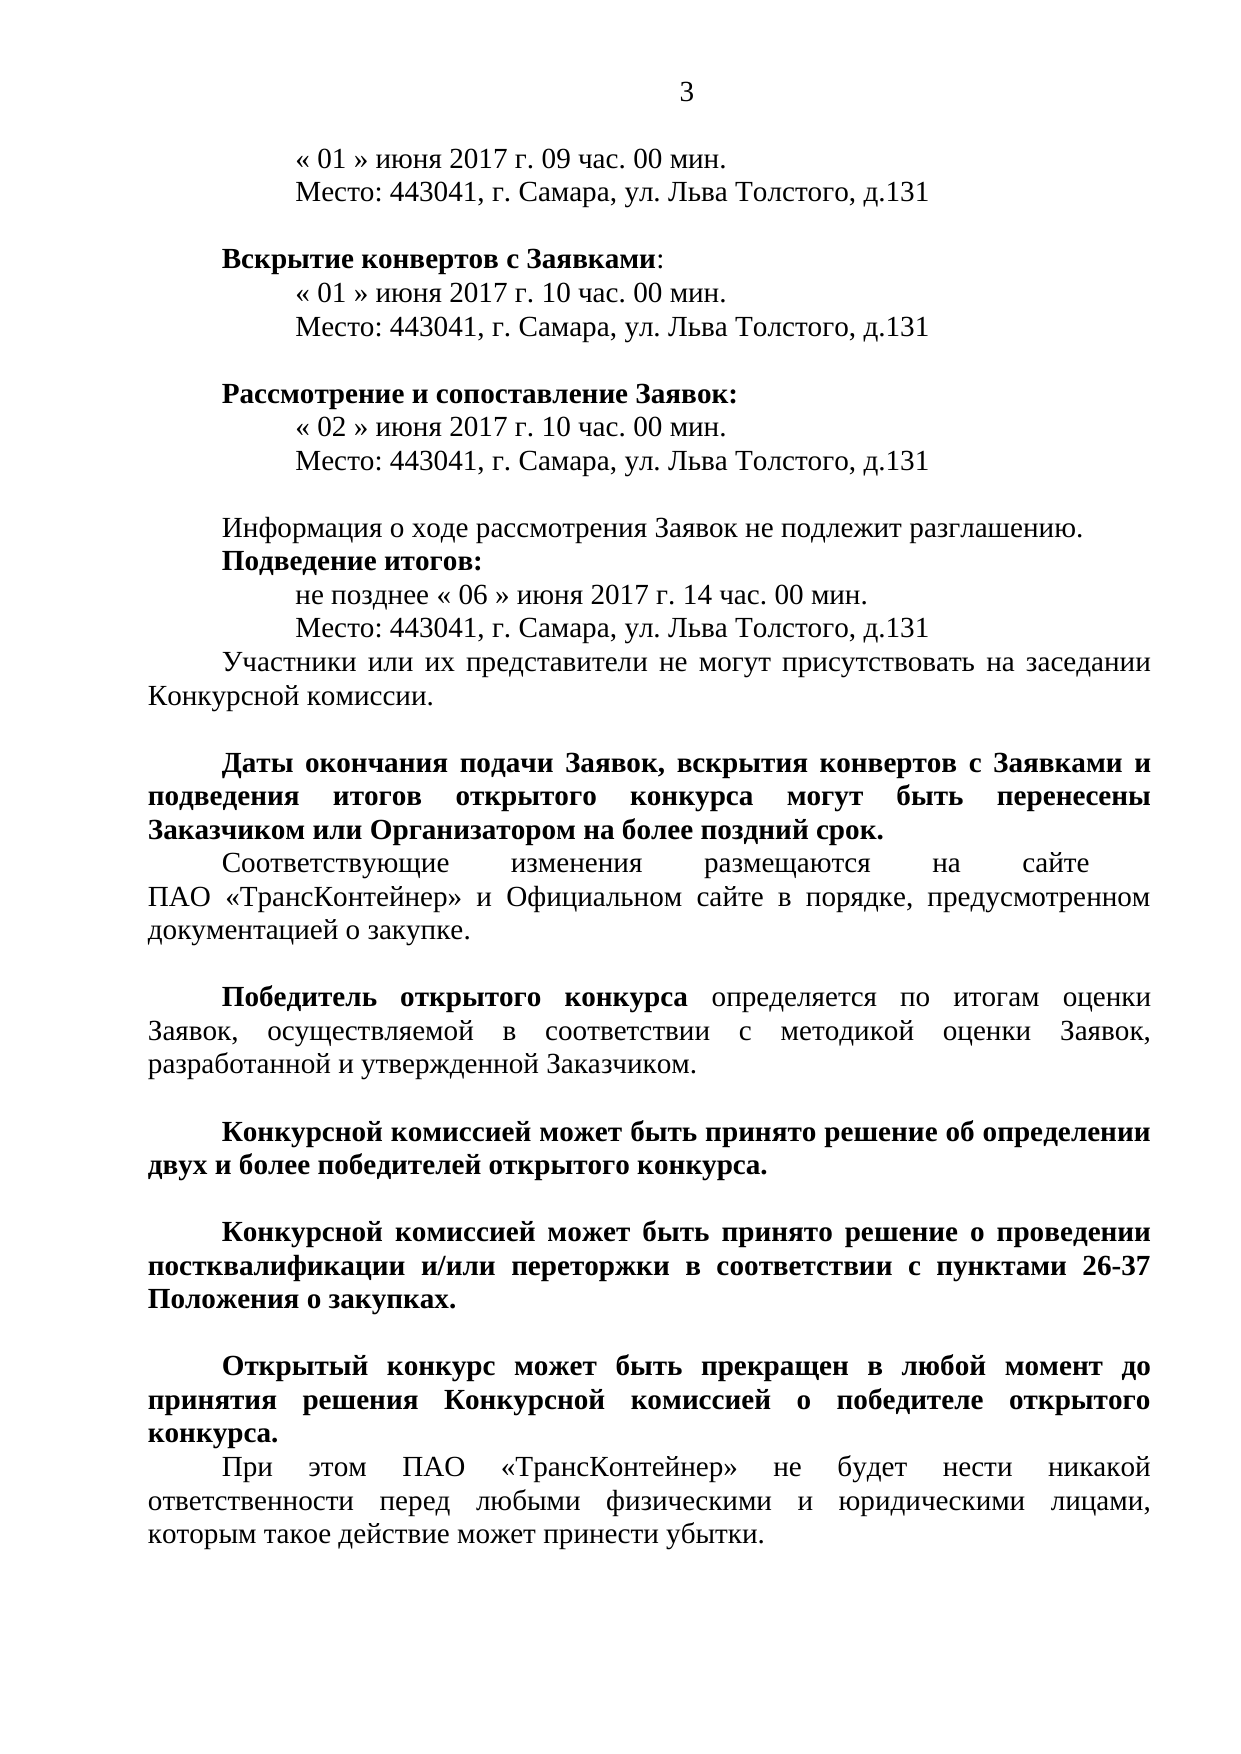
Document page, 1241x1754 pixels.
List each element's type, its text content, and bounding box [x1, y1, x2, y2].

text не позднее « 06 » июня 2017 г. 14 час. 00 мин. [148, 577, 1152, 611]
text Место: 443041, г. Самара, ул. Льва Толстого, д.131 [148, 611, 1152, 644]
text Место: 443041, г. Самара, ул. Льва Толстого, д.131 [148, 174, 1152, 208]
text Место: 443041, г. Самара, ул. Льва Толстого, д.131 [148, 309, 1152, 342]
text « 02 » июня 2017 г. 10 час. 00 мин. [148, 409, 1152, 443]
text При этом ПАО «ТрансКонтейнер» не будет нести никакой ответственности перед любыми физическими и юридическими лицами, которым такое действие может принести убытки. [148, 1449, 1152, 1550]
text Открытый конкурс может быть прекращен в любой момент до принятия решения Конкурсной комиссией о победителе открытого конкурса. [148, 1348, 1152, 1449]
text Место: 443041, г. Самара, ул. Льва Толстого, д.131 [148, 443, 1152, 476]
text Вскрытие конвертов с Заявками: [148, 242, 1152, 275]
text « 01 » июня 2017 г. 09 час. 00 мин. [148, 141, 1152, 174]
text Соответствующие изменения размещаются на сайте ПАО «ТрансКонтейнер» и Официальном сайте в порядке, предусмотренном документацией о закупке. [148, 845, 1152, 946]
text Подведение итогов: [148, 543, 1152, 577]
text « 01 » июня 2017 г. 10 час. 00 мин. [148, 275, 1152, 309]
text Победитель открытого конкурса определяется по итогам оценки Заявок, осуществляемой в соответствии с методикой оценки Заявок, разработанной и утвержденной Заказчиком. [148, 979, 1152, 1080]
text Конкурсной комиссией может быть принято решение об определении двух и более победителей открытого конкурса. [148, 1114, 1152, 1181]
text Конкурсной комиссией может быть принято решение о проведении постквалификации и/или переторжки в соответствии с пунктами 26-37 Положения о закупках. [148, 1214, 1152, 1315]
text Даты окончания подачи Заявок, вскрытия конвертов с Заявками и подведения итогов открытого конкурса могут быть перенесены Заказчиком или Организатором на более поздний срок. [148, 745, 1152, 845]
text Участники или их представители не могут присутствовать на заседании Конкурсной комиссии. [148, 644, 1152, 711]
text Рассмотрение и сопоставление Заявок: [148, 376, 1152, 409]
text Информация о ходе рассмотрения Заявок не подлежит разглашению. [148, 510, 1152, 543]
